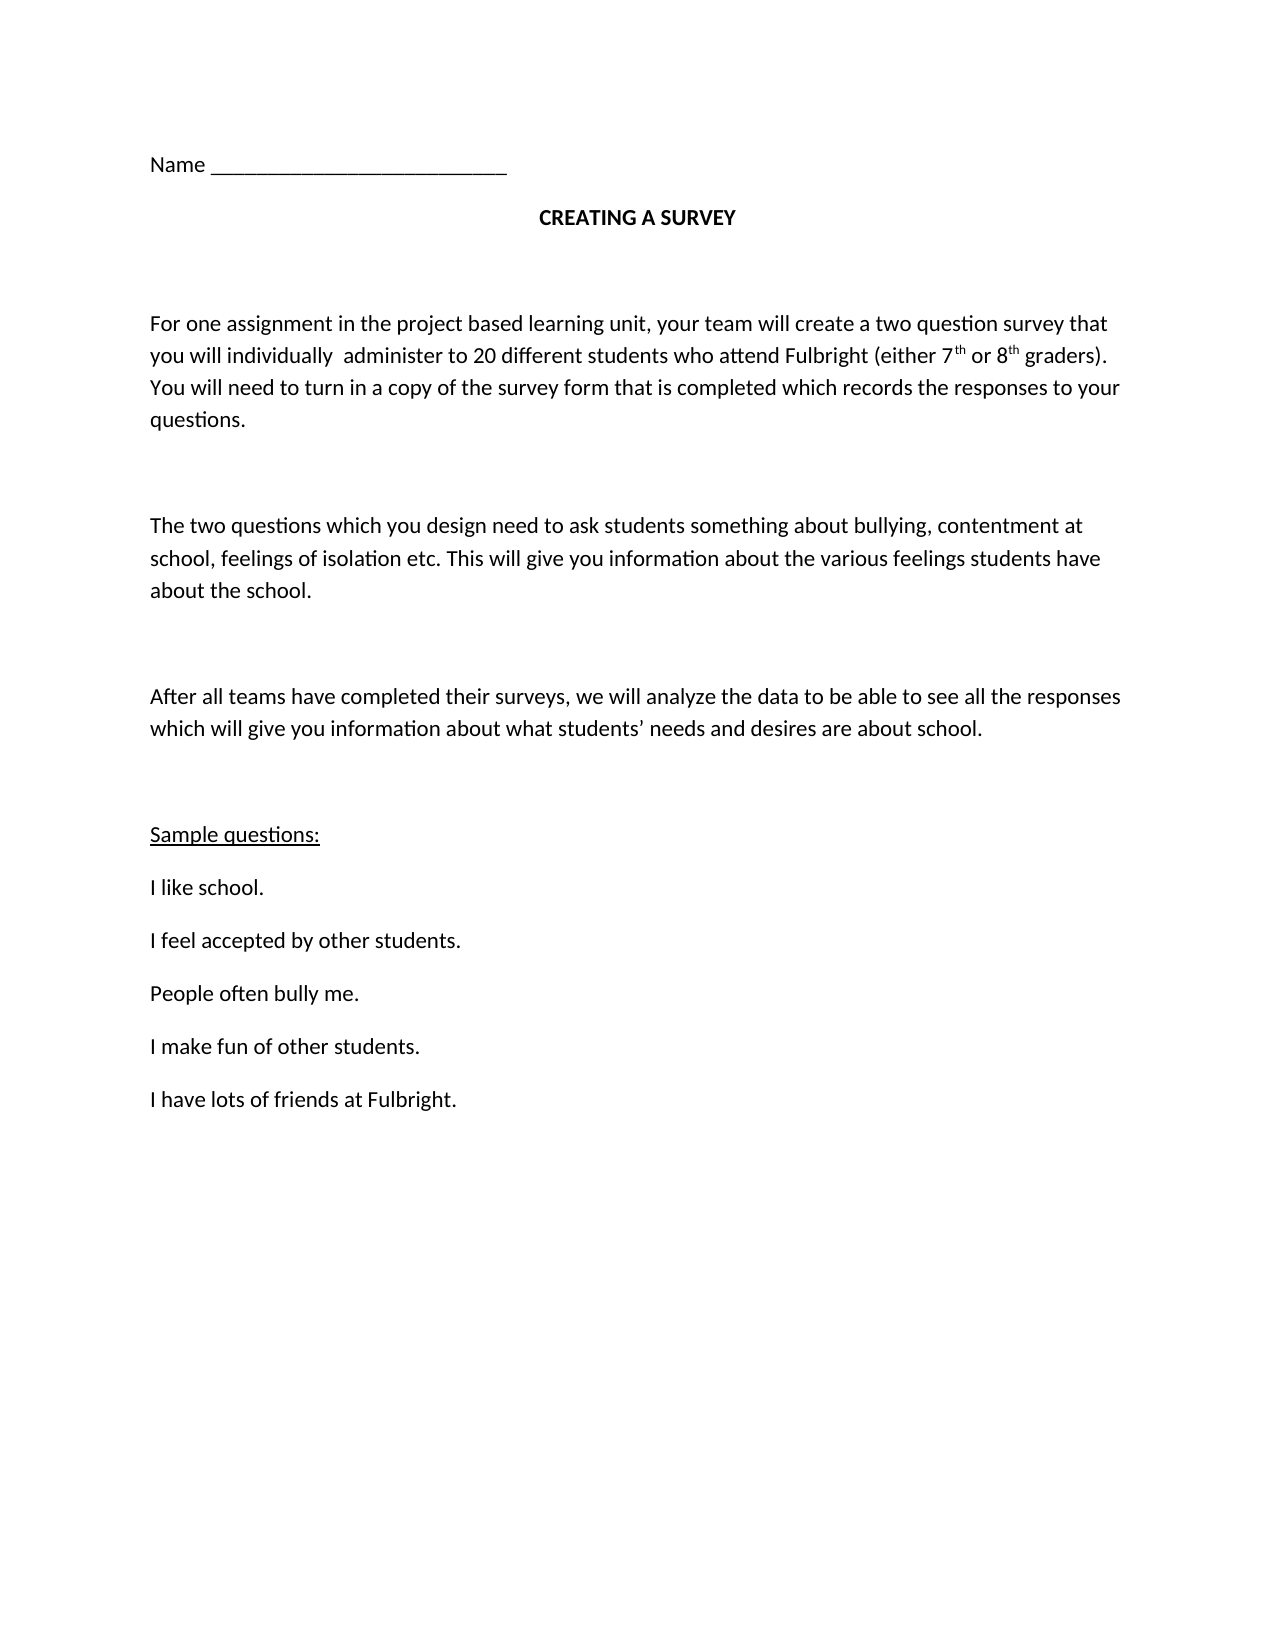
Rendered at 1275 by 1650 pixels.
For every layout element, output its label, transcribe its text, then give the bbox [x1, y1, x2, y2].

text I like school. [150, 873, 1125, 901]
text For one assignment in the project based learning unit, your team will create a two question survey that you will individually administer to 20 different students who attend Fulbright (either 7th or 8th graders). You will need to turn in a copy of the survey form that is completed which records the responses to your questions. [150, 309, 1125, 434]
text Name __________________________ [150, 150, 1125, 178]
text CREATING A SURVEY [150, 203, 1125, 231]
text People often bully me. [150, 979, 1125, 1007]
text I feel accepted by other students. [150, 926, 1125, 954]
text After all teams have completed their surveys, we will analyze the data to be able to see all the responses which will give you information about what students’ needs and desires are about school. [150, 682, 1125, 742]
text I make fun of other students. [150, 1032, 1125, 1060]
text The two questions which you design need to ask students something about bullying, contentment at school, feelings of isolation etc. This will give you information about the various feelings students have about the school. [150, 512, 1125, 604]
text I have lots of friends at Fulbright. [150, 1085, 1125, 1113]
text Sample questions: [150, 820, 1125, 848]
